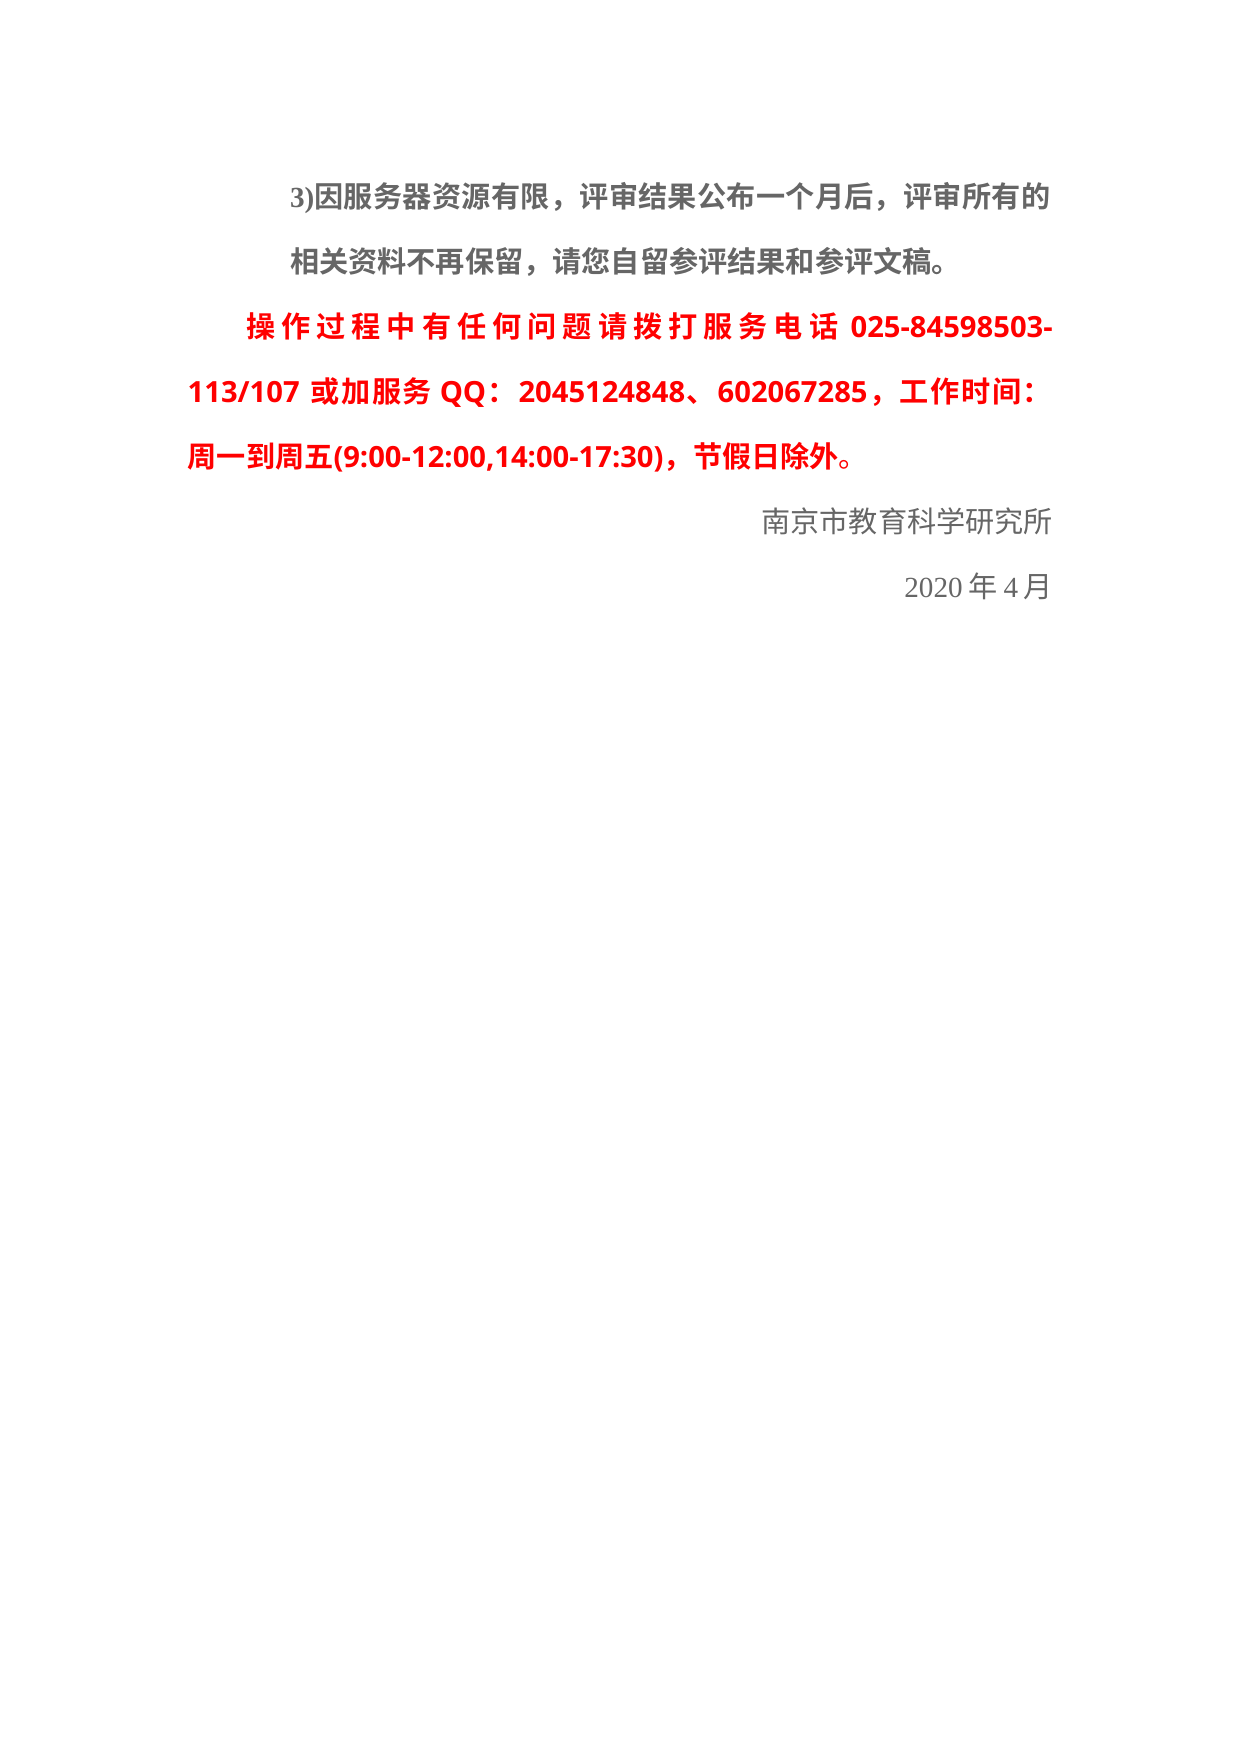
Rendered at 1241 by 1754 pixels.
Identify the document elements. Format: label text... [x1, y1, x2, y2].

text 3)因服务器资源有限，评审结果公布一个月后，评审所有的相关资料不再保留，请您自留参评结果和参评文稿。 [290, 162, 1053, 292]
text 2020年4月 [187, 552, 1053, 617]
text 南京市教育科学研究所 [187, 487, 1053, 552]
text 操作过程中有任何问题请拨打服务电话025-84598503-113/107 或加服务QQ：2045124848、602067285，工作时间：周一到周五(9:00-12:00,14:00-17:30)，节假日除外。 [187, 292, 1053, 487]
